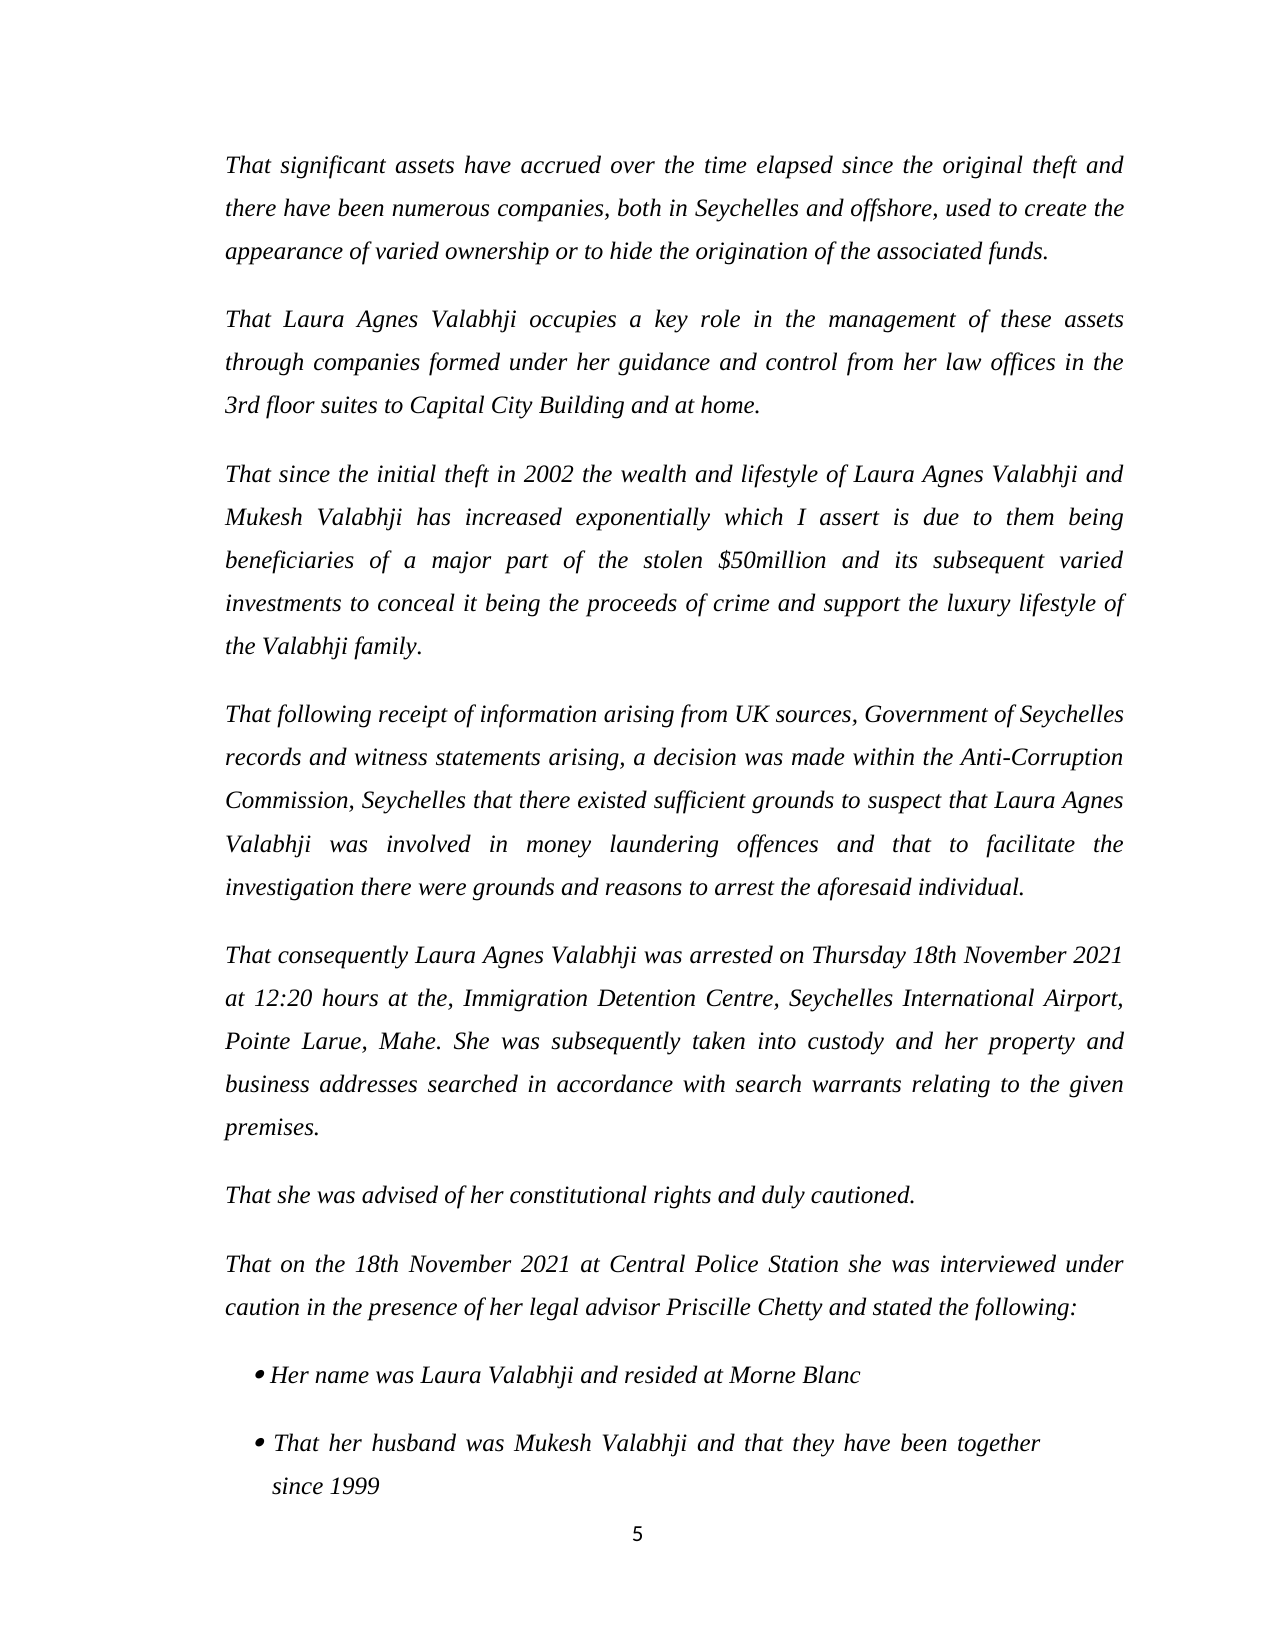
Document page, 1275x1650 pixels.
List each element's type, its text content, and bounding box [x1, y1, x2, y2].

list That her husband was Mukesh Valabhji and that they have been together since 1999 [253, 1428, 1041, 1500]
list That consequently Laura Agnes Valabhji was arrested on Thursday 18th November 2021 at 12:20 hours at the, Immigration Detention Centre, Seychelles International Airport, Pointe Larue, Mahe. She was subsequently taken into custody and her property and business addresses searched in accordance with search warrants relating to the given premises. [225, 940, 1125, 1141]
list That Laura Agnes Valabhji occupies a key role in the management of these assets through companies formed under her guidance and control from her law offices in the 3rd floor suites to Capital City Building and at home. [225, 304, 1125, 419]
list That significant assets have accrued over the time elapsed since the original theft and there have been numerous companies, both in Seychelles and offshore, used to create the appearance of varied ownership or to hide the origination of the associated funds. [225, 150, 1125, 265]
list That on the 18th November 2021 at Central Police Station she was interviewed under caution in the presence of her legal advisor Priscille Chetty and stated the following: [225, 1249, 1125, 1321]
list That following receipt of information arising from UK sources, Government of Seychelles records and witness statements arising, a decision was made within the Anti-Corruption Commission, Seychelles that there existed sufficient grounds to suspect that Laura Agnes Valabhji was involved in money laundering offences and that to facilitate the investigation there were grounds and reasons to arrest the aforesaid individual. [225, 699, 1125, 901]
list Her name was Laura Valabhji and resided at Morne Blanc [253, 1360, 1041, 1389]
list That since the initial theft in 2002 the wealth and lifestyle of Laura Agnes Valabhji and Mukesh Valabhji has increased exponentially which I assert is due to them being beneficiaries of a major part of the stolen $50million and its subsequent varied investments to conceal it being the proceeds of crime and support the luxury lifestyle of the Valabhji family. [225, 459, 1125, 660]
list That she was advised of her constitutional rights and duly cautioned. [225, 1181, 1125, 1209]
